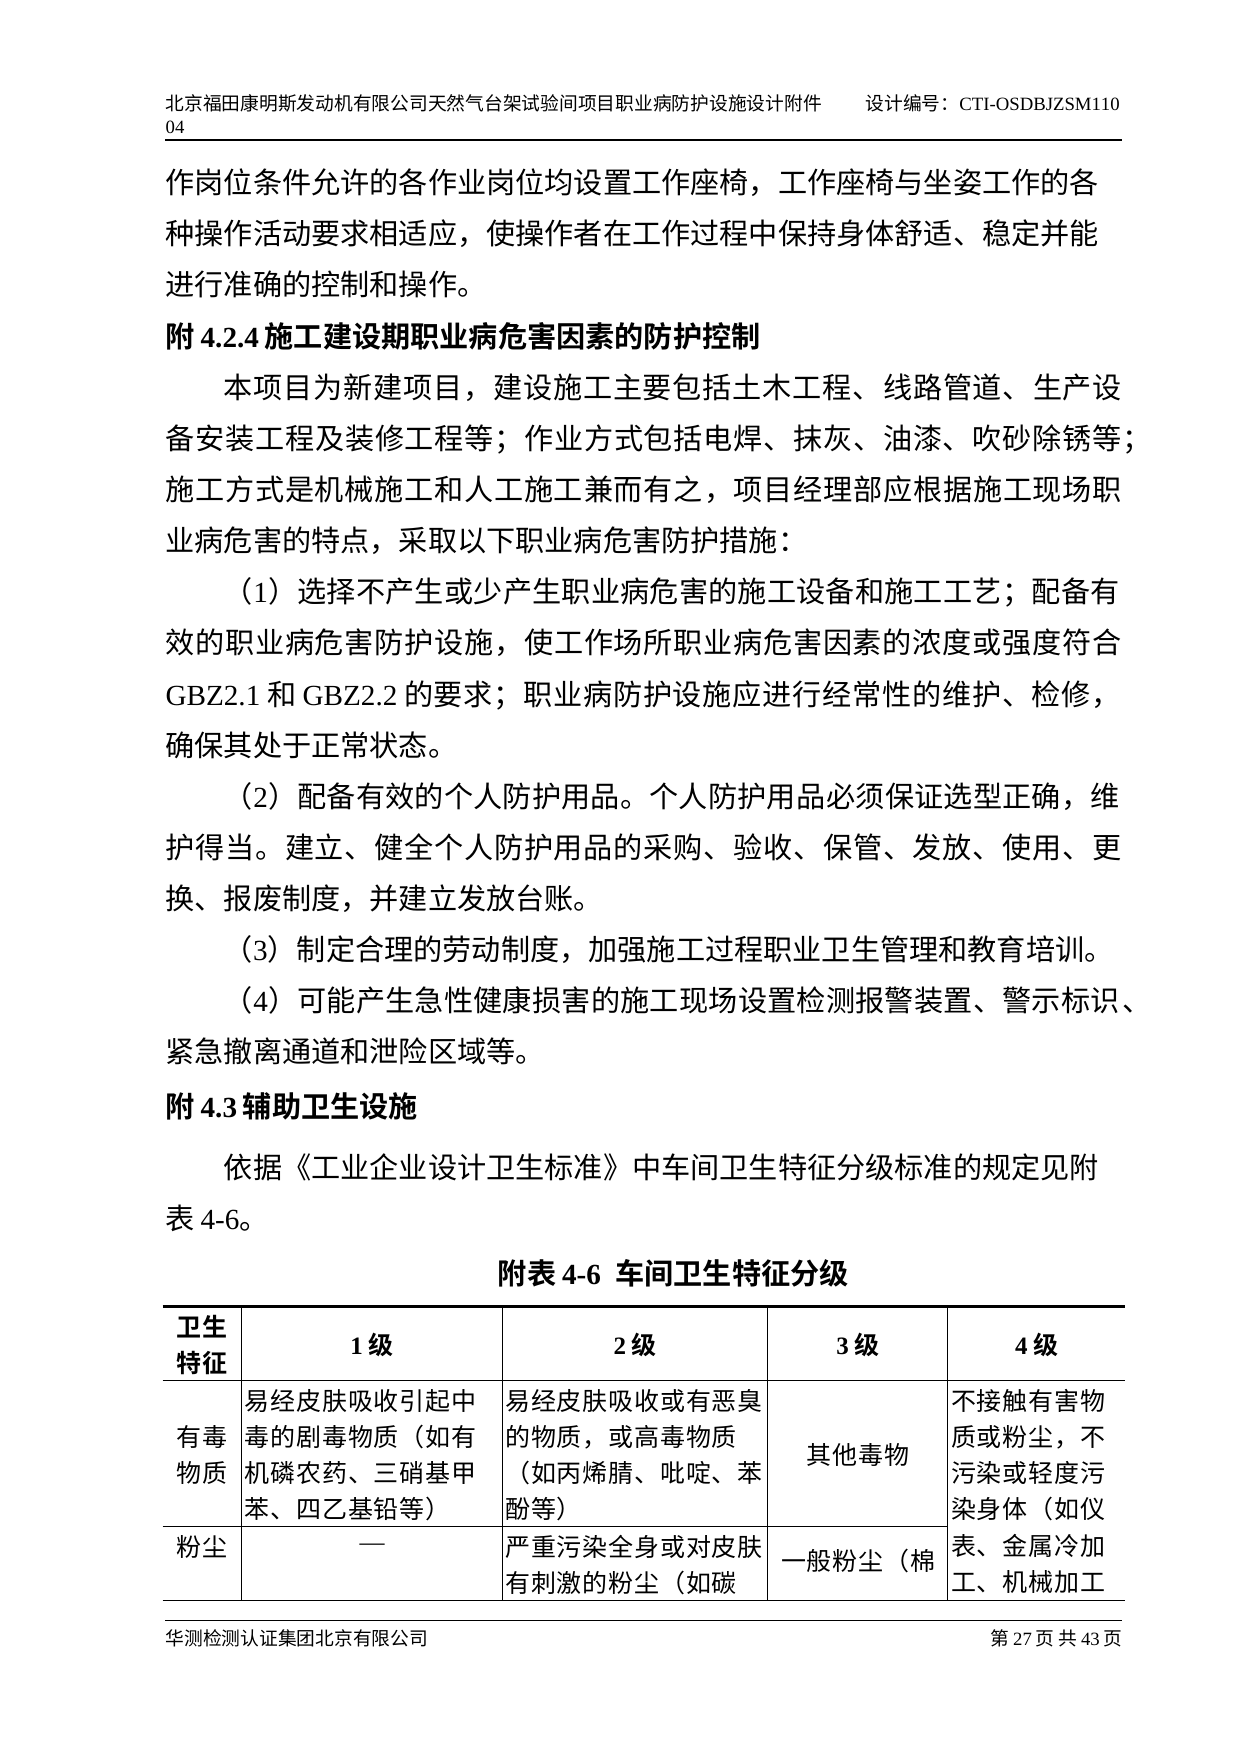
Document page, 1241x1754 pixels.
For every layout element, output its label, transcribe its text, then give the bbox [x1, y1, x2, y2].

table_cell ― [242, 1527, 502, 1600]
table_cell 粉尘 [163, 1527, 241, 1600]
table_cell 严重污染全身或对皮肤有刺激的粉尘（如碳黑、玻璃棉等） [503, 1527, 767, 1600]
table_header 1级 [242, 1308, 502, 1380]
text （4）可能产生急性健康损害的施工现场设置检测报警装置、警示标识、紧急撤离通道和泄险区域等。 [165, 970, 1122, 1072]
text 附4.2.4施工建设期职业病危害因素的防护控制 [165, 306, 1122, 358]
text （2）配备有效的个人防护用品。个人防护用品必须保证选型正确，维护得当。建立、健全个人防护用品的采购、验收、保管、发放、使用、更换、报废制度，并建立发放台账。 [165, 766, 1122, 919]
table_cell 有毒物质 [163, 1381, 241, 1526]
table_cell 其他毒物 [768, 1381, 947, 1526]
table_cell 不接触有害物质或粉尘，不污染或轻度污染身体（如仪表、金属冷加工、机械加工等） [948, 1381, 1125, 1600]
table_cell 易经皮肤吸收或有恶臭的物质，或高毒物质（如丙烯腈、吡啶、苯酚等） [503, 1381, 767, 1526]
text 附表4-6 车间卫生特征分级 [165, 1239, 1122, 1304]
text （1）选择不产生或少产生职业病危害的施工设备和施工工艺；配备有效的职业病危害防护设施，使工作场所职业病危害因素的浓度或强度符合GBZ2.1和GBZ2.2的要求；职业病防护设施应进行经常性的维护、检修，确保其处于正常状态。 [165, 562, 1122, 766]
text （3）制定合理的劳动制度，加强施工过程职业卫生管理和教育培训。 [165, 919, 1122, 970]
text 依据《工业企业设计卫生标准》中车间卫生特征分级标准的规定见附表4-6。 [165, 1137, 1122, 1239]
table_header 4级 [948, 1308, 1125, 1380]
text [165, 153, 1122, 306]
table_header 卫生特征 [163, 1308, 241, 1380]
table_cell 易经皮肤吸收引起中毒的剧毒物质（如有机磷农药、三硝基甲苯、四乙基铅等） [242, 1381, 502, 1526]
table_header 3级 [768, 1308, 947, 1380]
table_header 2级 [503, 1308, 767, 1380]
table_cell 一般粉尘（棉尘） [768, 1527, 947, 1600]
text 本项目为新建项目，建设施工主要包括土木工程、线路管道、生产设备安装工程及装修工程等；作业方式包括电焊、抹灰、油漆、吹砂除锈等；施工方式是机械施工和人工施工兼而有之，项目经理部应根据施工现场职业病危害的特点，采取以下职业病危害防护措施： [165, 358, 1122, 562]
text 附4.3辅助卫生设施 [165, 1072, 1122, 1137]
